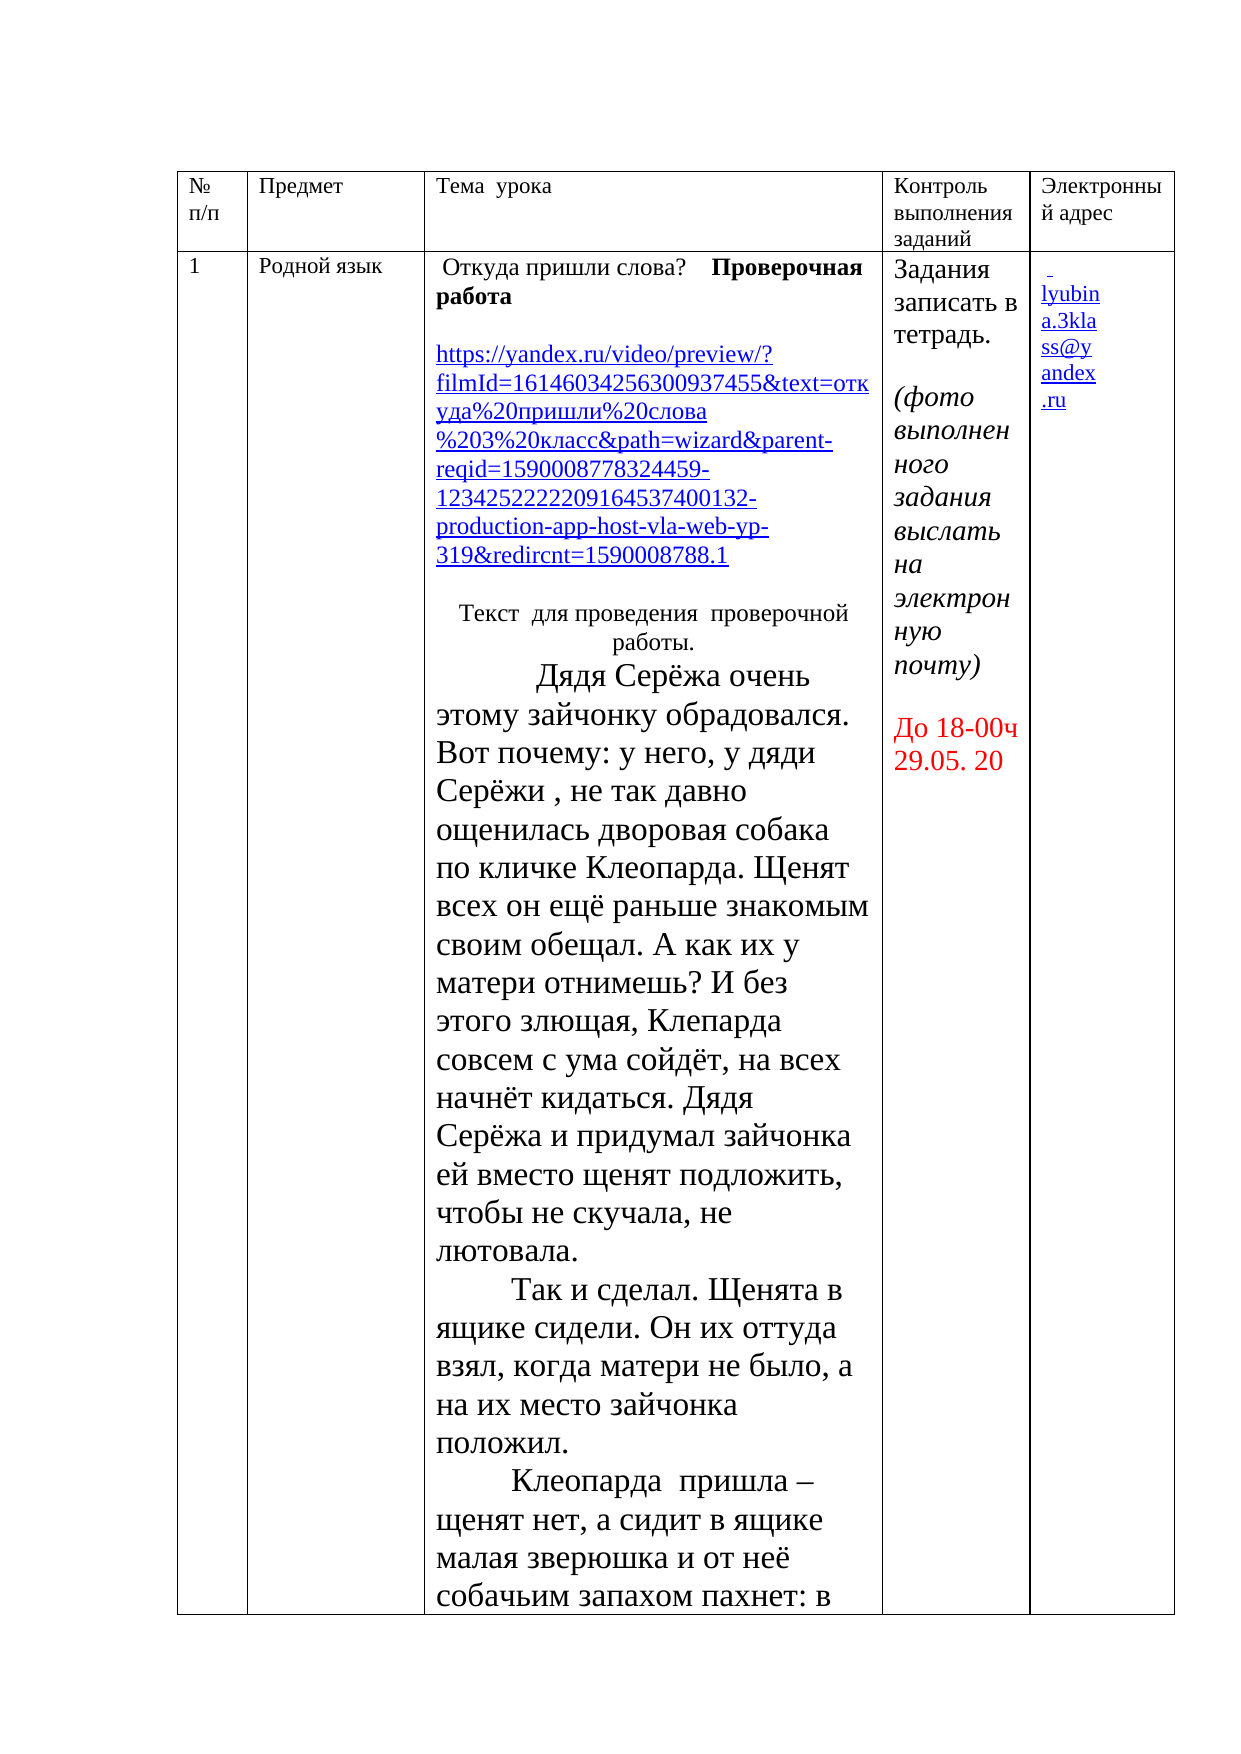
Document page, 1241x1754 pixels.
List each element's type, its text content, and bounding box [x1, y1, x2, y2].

table_header Контроль выполнения заданий [883, 172, 1029, 251]
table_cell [883, 252, 1029, 1614]
table_cell Родной язык [248, 252, 424, 1614]
table_cell 1 [178, 252, 247, 1614]
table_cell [1031, 252, 1174, 1614]
table_header Электронный адрес [1031, 172, 1174, 251]
table_header Тема урока [425, 172, 882, 251]
table_header № п/п [178, 172, 247, 251]
table_header Предмет [248, 172, 424, 251]
